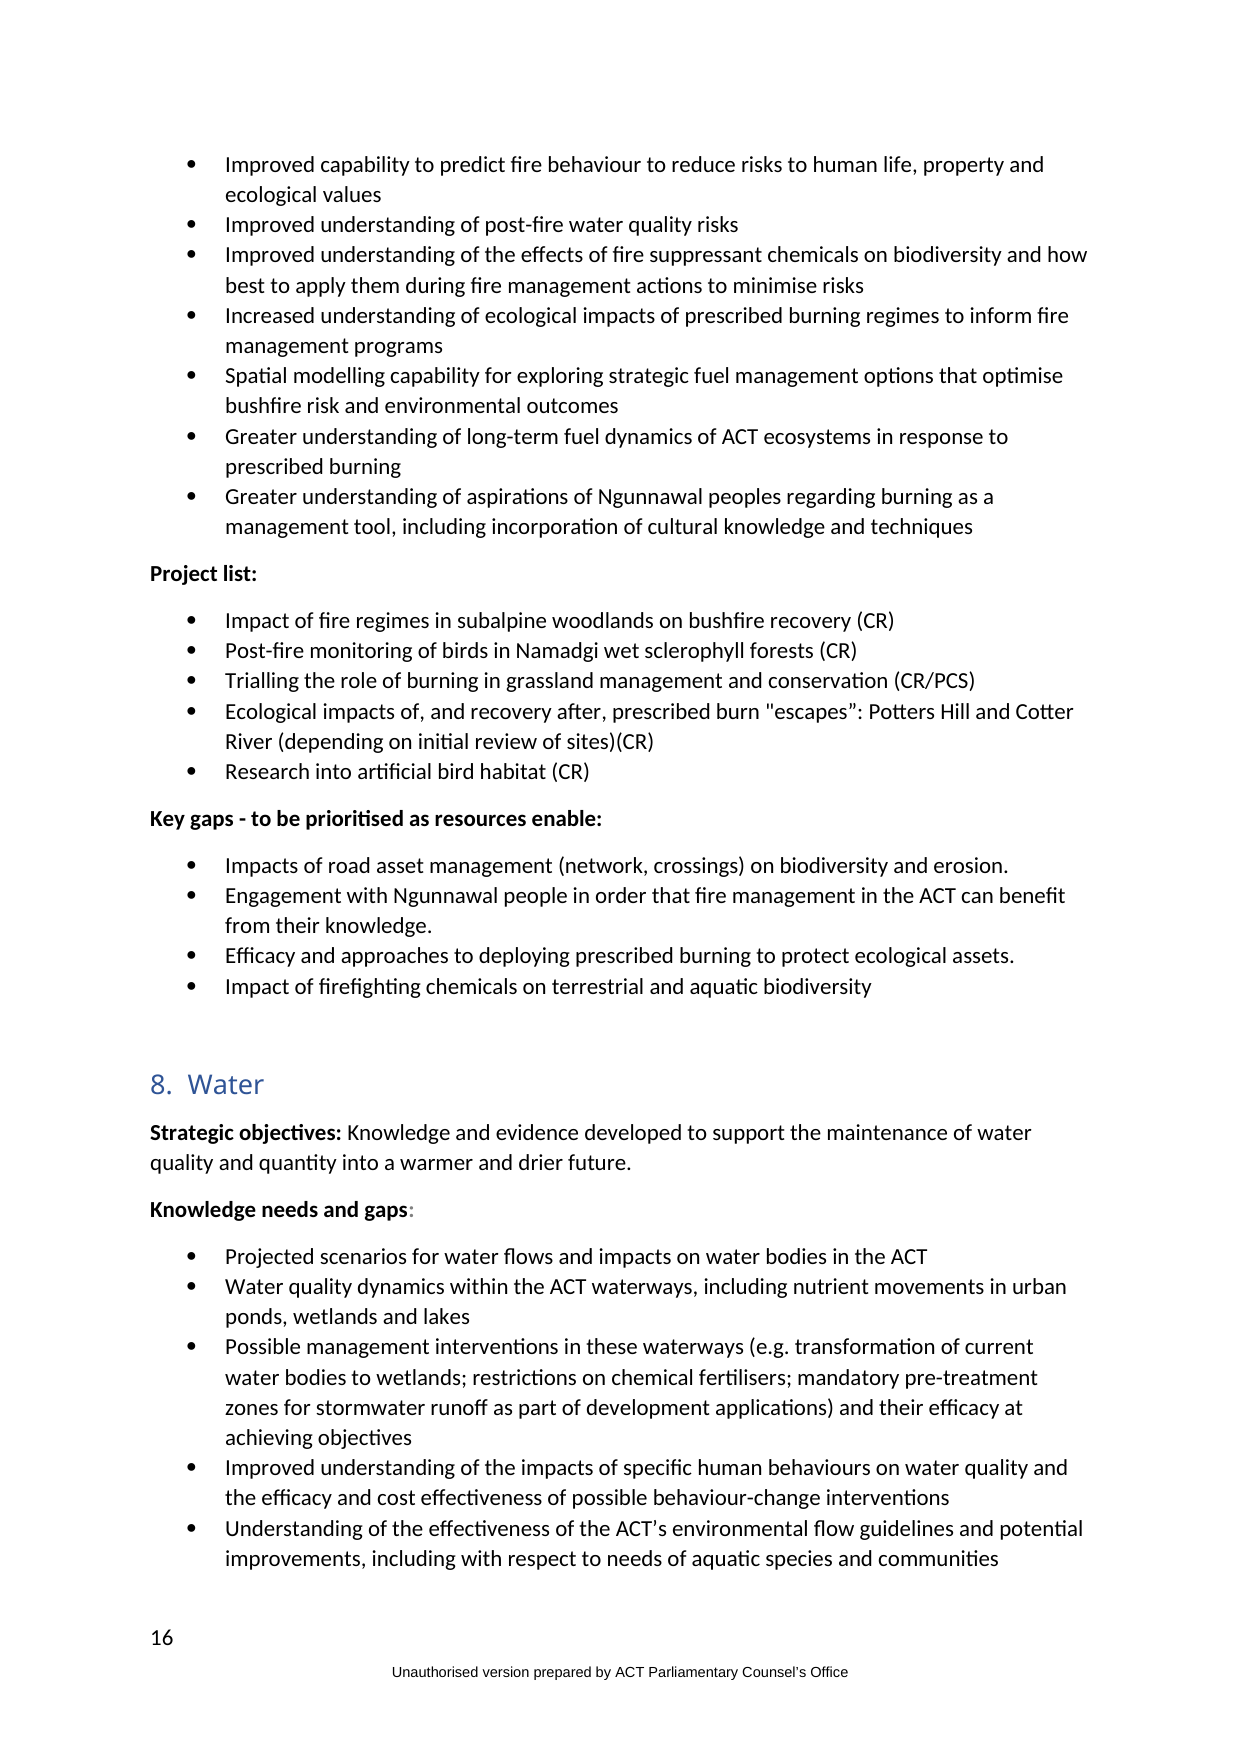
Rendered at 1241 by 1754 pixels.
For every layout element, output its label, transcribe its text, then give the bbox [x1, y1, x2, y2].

list Improved understanding of the effects of fire suppressant chemicals on biodiversity and how best to apply them during fire management actions to minimise risks [187, 241, 1090, 299]
list Improved capability to predict fire behaviour to reduce risks to human life, property and ecological values [187, 150, 1090, 208]
text Key gaps - to be prioritised as resources enable: [150, 804, 1090, 832]
list Impact of fire regimes in subalpine woodlands on bushfire recovery (CR) [187, 606, 1090, 634]
list Trialling the role of burning in grassland management and conservation (CR/PCS) [187, 667, 1090, 695]
list Impacts of road asset management (network, crossings) on biodiversity and erosion. [187, 851, 1090, 879]
subtitle Water [150, 1066, 1090, 1102]
text Knowledge needs and gaps: [150, 1195, 1090, 1223]
list Greater understanding of long-term fuel dynamics of ACT ecosystems in response to prescribed burning [187, 422, 1090, 480]
list Spatial modelling capability for exploring strategic fuel management options that optimise bushfire risk and environmental outcomes [187, 361, 1090, 420]
list Increased understanding of ecological impacts of prescribed burning regimes to inform fire management programs [187, 301, 1090, 359]
list Efficacy and approaches to deploying prescribed burning to protect ecological assets. [187, 942, 1090, 970]
list Improved understanding of the impacts of specific human behaviours on water quality and the efficacy and cost effectiveness of possible behaviour-change interventions [187, 1453, 1090, 1512]
list Projected scenarios for water flows and impacts on water bodies in the ACT [187, 1242, 1090, 1270]
list Improved understanding of post-fire water quality risks [187, 210, 1090, 238]
list Water quality dynamics within the ACT waterways, including nutrient movements in urban ponds, wetlands and lakes [187, 1272, 1090, 1330]
text Project list: [150, 559, 1090, 587]
text Strategic objectives: Knowledge and evidence developed to support the maintenance of water quality and quantity into a warmer and drier future. [150, 1118, 1090, 1176]
list Post-fire monitoring of birds in Namadgi wet sclerophyll forests (CR) [187, 636, 1090, 664]
list Ecological impacts of, and recovery after, prescribed burn "escapes”: Potters Hill and Cotter River (depending on initial review of sites)(CR) [187, 697, 1090, 755]
list Impact of firefighting chemicals on terrestrial and aquatic biodiversity [187, 972, 1090, 1000]
list Greater understanding of aspirations of Ngunnawal peoples regarding burning as a management tool, including incorporation of cultural knowledge and techniques [187, 482, 1090, 541]
list Research into artificial bird habitat (CR) [187, 757, 1090, 785]
list Understanding of the effectiveness of the ACT’s environmental flow guidelines and potential improvements, including with respect to needs of aquatic species and communities [187, 1514, 1090, 1572]
list Possible management interventions in these waterways (e.g. transformation of current water bodies to wetlands; restrictions on chemical fertilisers; mandatory pre-treatment zones for stormwater runoff as part of development applications) and their efficacy at achieving objectives [187, 1332, 1090, 1451]
list Engagement with Ngunnawal people in order that fire management in the ACT can benefit from their knowledge. [187, 881, 1090, 939]
